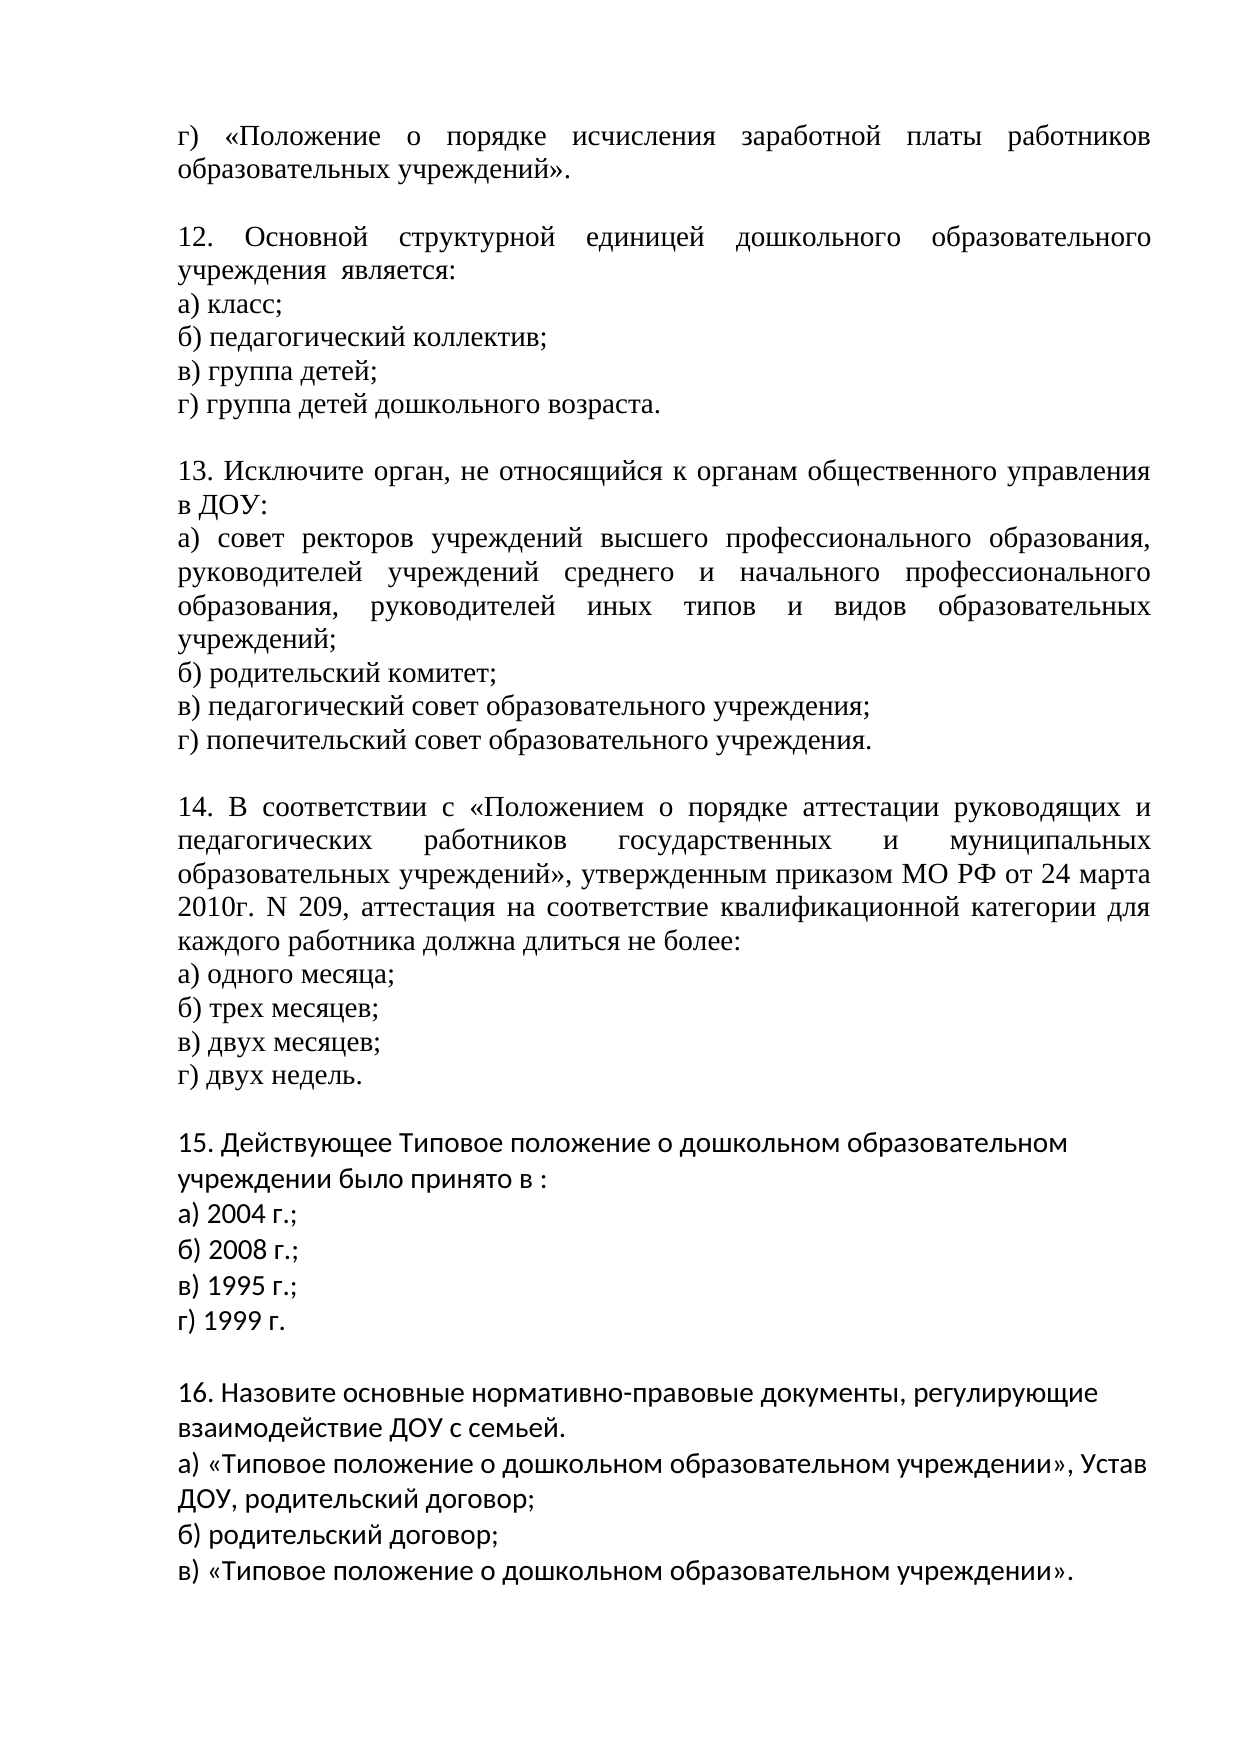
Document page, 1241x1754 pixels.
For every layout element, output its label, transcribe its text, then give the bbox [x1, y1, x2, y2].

text в) двух месяцев; [177, 1024, 1152, 1057]
text 12. Основной структурной единицей дошкольного образовательного учреждения является: [177, 219, 1152, 286]
text а) совет ректоров учреждений высшего профессионального образования, руководителей учреждений среднего и начального профессионального образования, руководителей иных типов и видов образовательных учреждений; [177, 521, 1152, 655]
text в) группа детей; [177, 353, 1152, 386]
list б) 2008 г.; [177, 1231, 1152, 1267]
text 13. Исключите орган, не относящийся к органам общественного управления в ДОУ: [177, 453, 1152, 521]
list г) 1999 г. [177, 1302, 1152, 1338]
text г) двух недель. [177, 1057, 1152, 1091]
text б) трех месяцев; [177, 990, 1152, 1024]
list б) родительский договор; [177, 1516, 1152, 1552]
text б) родительский комитет; [177, 655, 1152, 688]
list 16. Назовите основные нормативно-правовые документы, регулирующие взаимодействие ДОУ с семьей. [177, 1374, 1152, 1445]
text в) педагогический совет образовательного учреждения; [177, 688, 1152, 722]
list в) «Типовое положение о дошкольном образовательном учреждении». [177, 1552, 1152, 1587]
list в) 1995 г.; [177, 1267, 1152, 1302]
text г) группа детей дошкольного возраста. [177, 386, 1152, 420]
list а) «Типовое положение о дошкольном образовательном учреждении», Устав ДОУ, родительский договор; [177, 1445, 1152, 1516]
list а) 2004 г.; [177, 1196, 1152, 1231]
text а) одного месяца; [177, 957, 1152, 990]
title 14. В соответствии с «Положением о порядке аттестации руководящих и педагогических работников государственных и муниципальных образовательных учреждений», утвержденным приказом МО РФ от 24 марта 2010г. N 209, аттестация на соответствие квалификационной категории для каждого работника должна длиться не более: [177, 789, 1152, 957]
text г) «Положение о порядке исчисления заработной платы работников образовательных учреждений». [177, 118, 1152, 185]
text а) класс; [177, 286, 1152, 319]
text г) попечительский совет образовательного учреждения. [177, 722, 1152, 755]
list 15. Действующее Типовое положение о дошкольном образовательном учреждении было принято в : [177, 1124, 1152, 1196]
text б) педагогический коллектив; [177, 319, 1152, 353]
